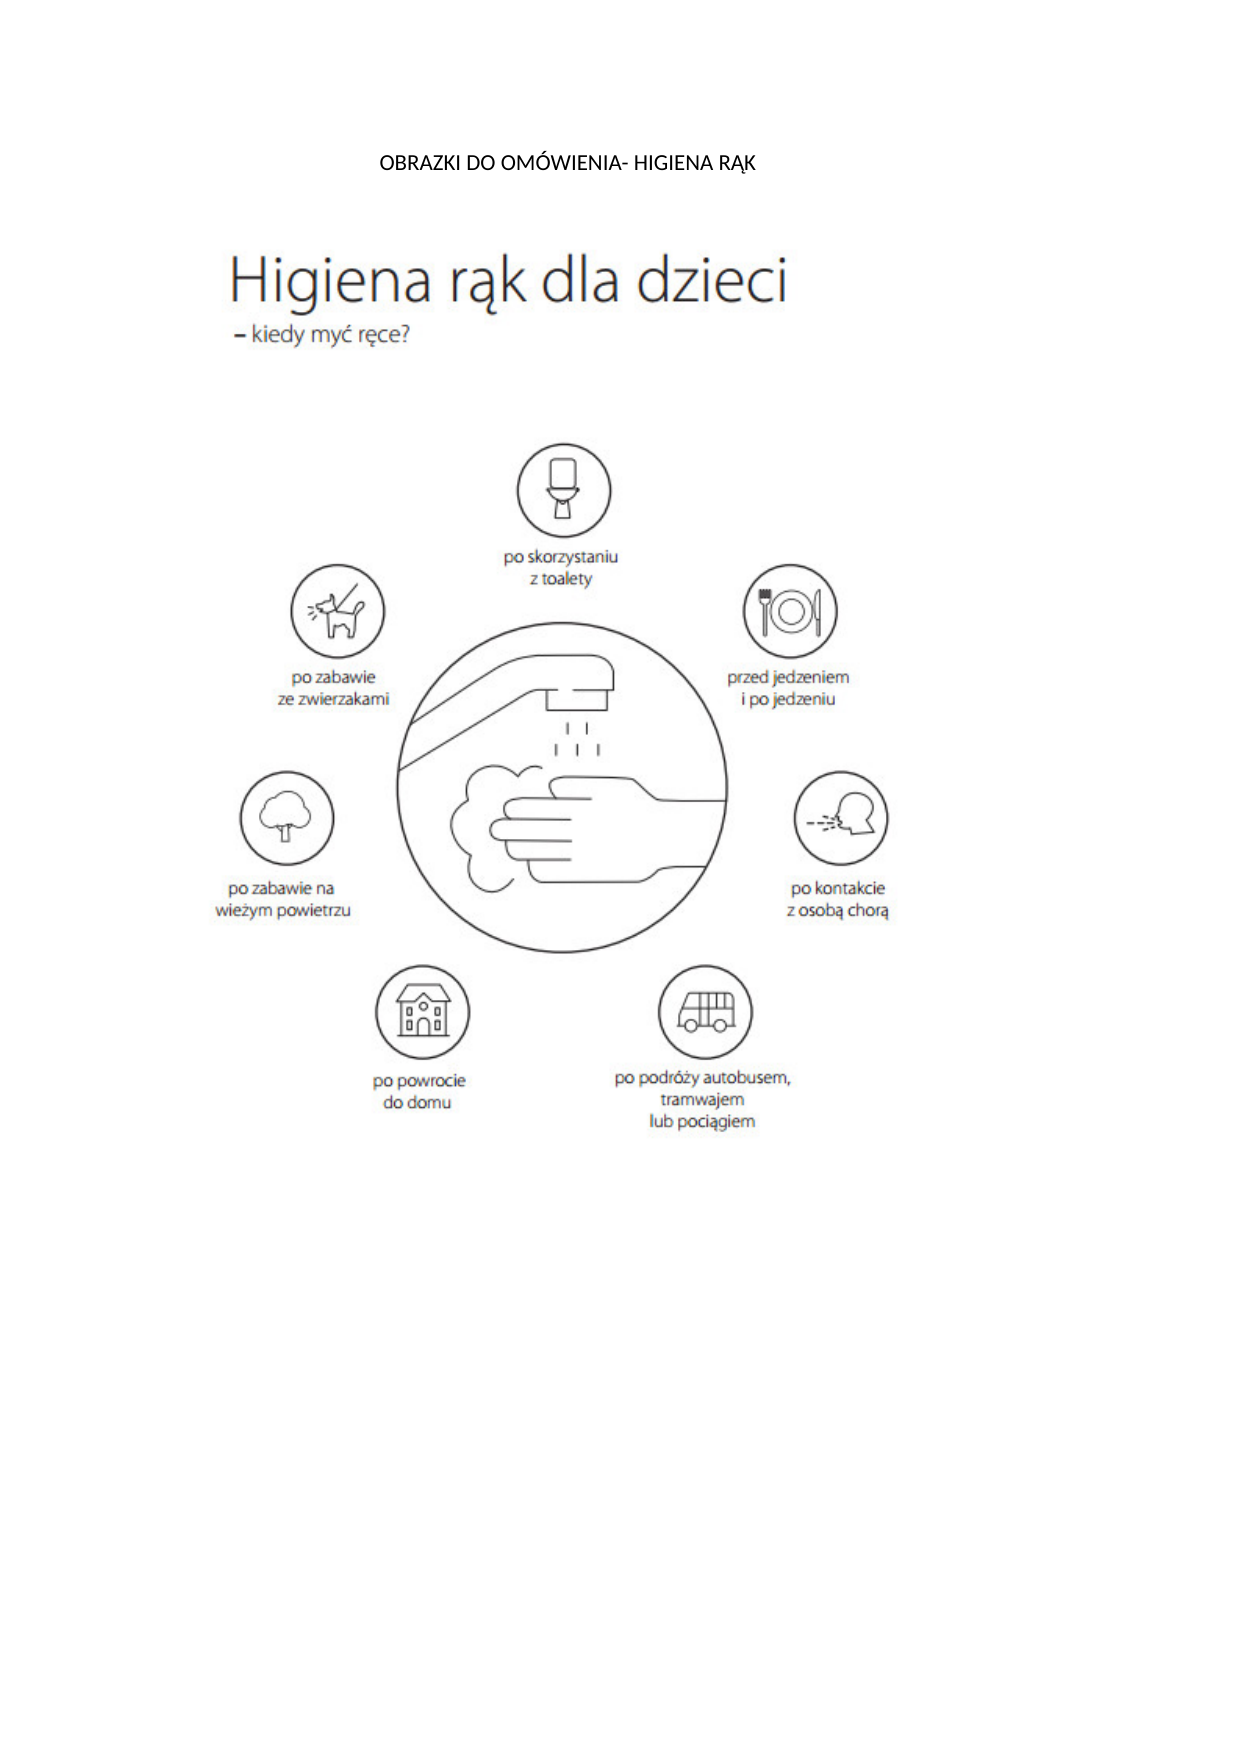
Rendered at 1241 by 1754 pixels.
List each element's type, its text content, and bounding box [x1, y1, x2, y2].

picture [147, 200, 971, 1168]
text OBRAZKI DO OMÓWIENIA- HIGIENA RĄK [148, 148, 1093, 176]
